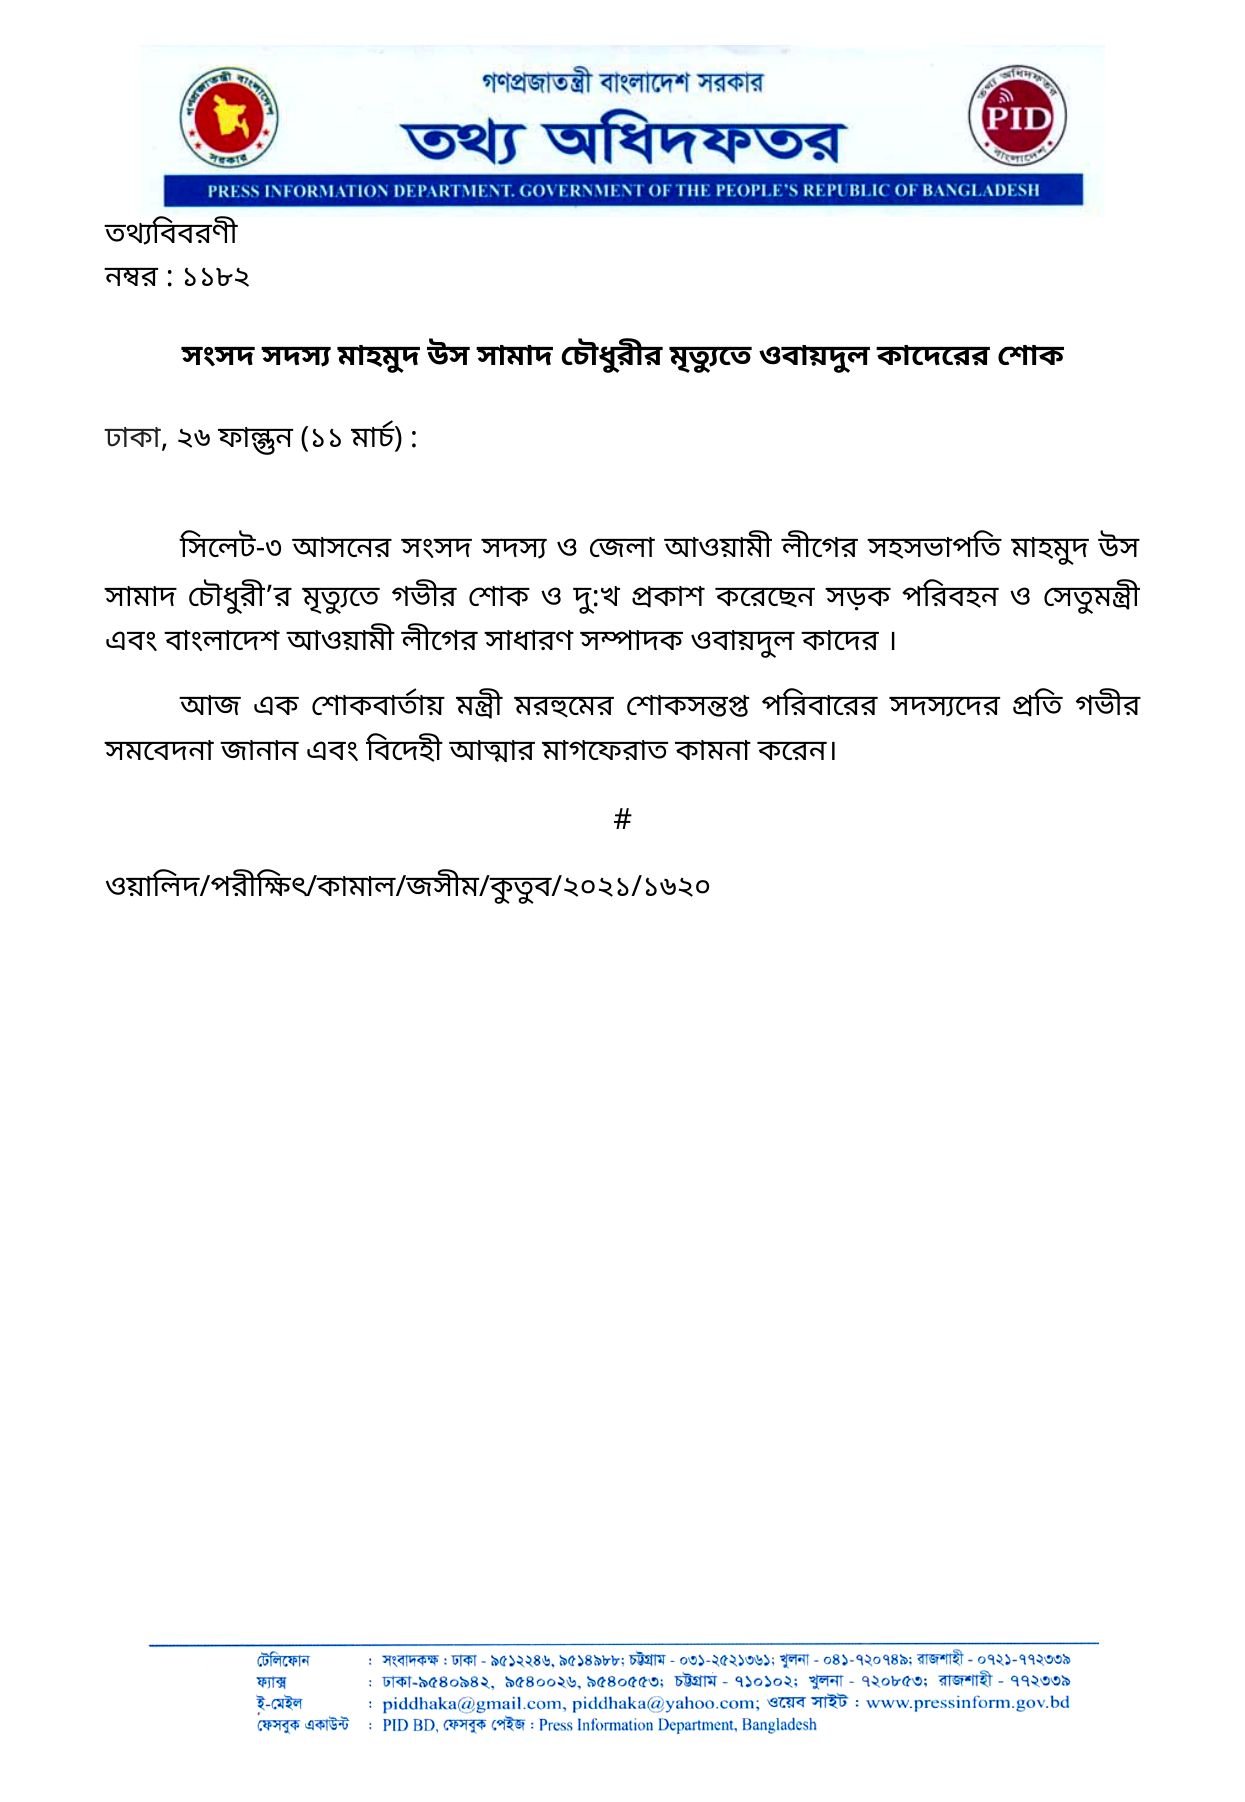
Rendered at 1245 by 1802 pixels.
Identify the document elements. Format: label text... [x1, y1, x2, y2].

text তথ্যবিবরণী নম্বর : ১১৮২ [105, 216, 1140, 298]
text আজ এক শোকবার্তায় মন্ত্রী মরহুমের শোকসন্তপ্ত পরিবারের সদস্যদের প্রতি গভীর সমবেদনা জানান এবং বিদেহী আত্মার মাগফেরাত কামনা করেন। [105, 689, 1140, 772]
picture [146, 1640, 1099, 1742]
text # [105, 798, 1140, 838]
text ওয়ালিদ/পরীক্ষিৎ/কামাল/জসীম/কুতুব/২০২১/১৬২০ [105, 865, 1140, 908]
text ঢাকা, ২৬ ফাল্গুন (১১ মার্চ) : [105, 416, 1140, 459]
text সংসদ সদস্য মাহমুদ উস সামাদ চৌধুরীর মৃত্যুতে ওবায়দুল কাদেরের শোক [105, 338, 1140, 377]
text সিলেট-৩ আসনের সংসদ সদস্য ও জেলা আওয়ামী লীগের সহসভাপতি মাহমুদ উস সামাদ চৌধুরী’র মৃত্যুতে গভীর শোক ও দু:খ প্রকাশ করেছেন সড়ক পরিবহন ও সেতুমন্ত্রী এবং বাংলাদেশ আওয়ামী লীগের সাধারণ সম্পাদক ওবায়দুল কাদের । [105, 526, 1140, 662]
